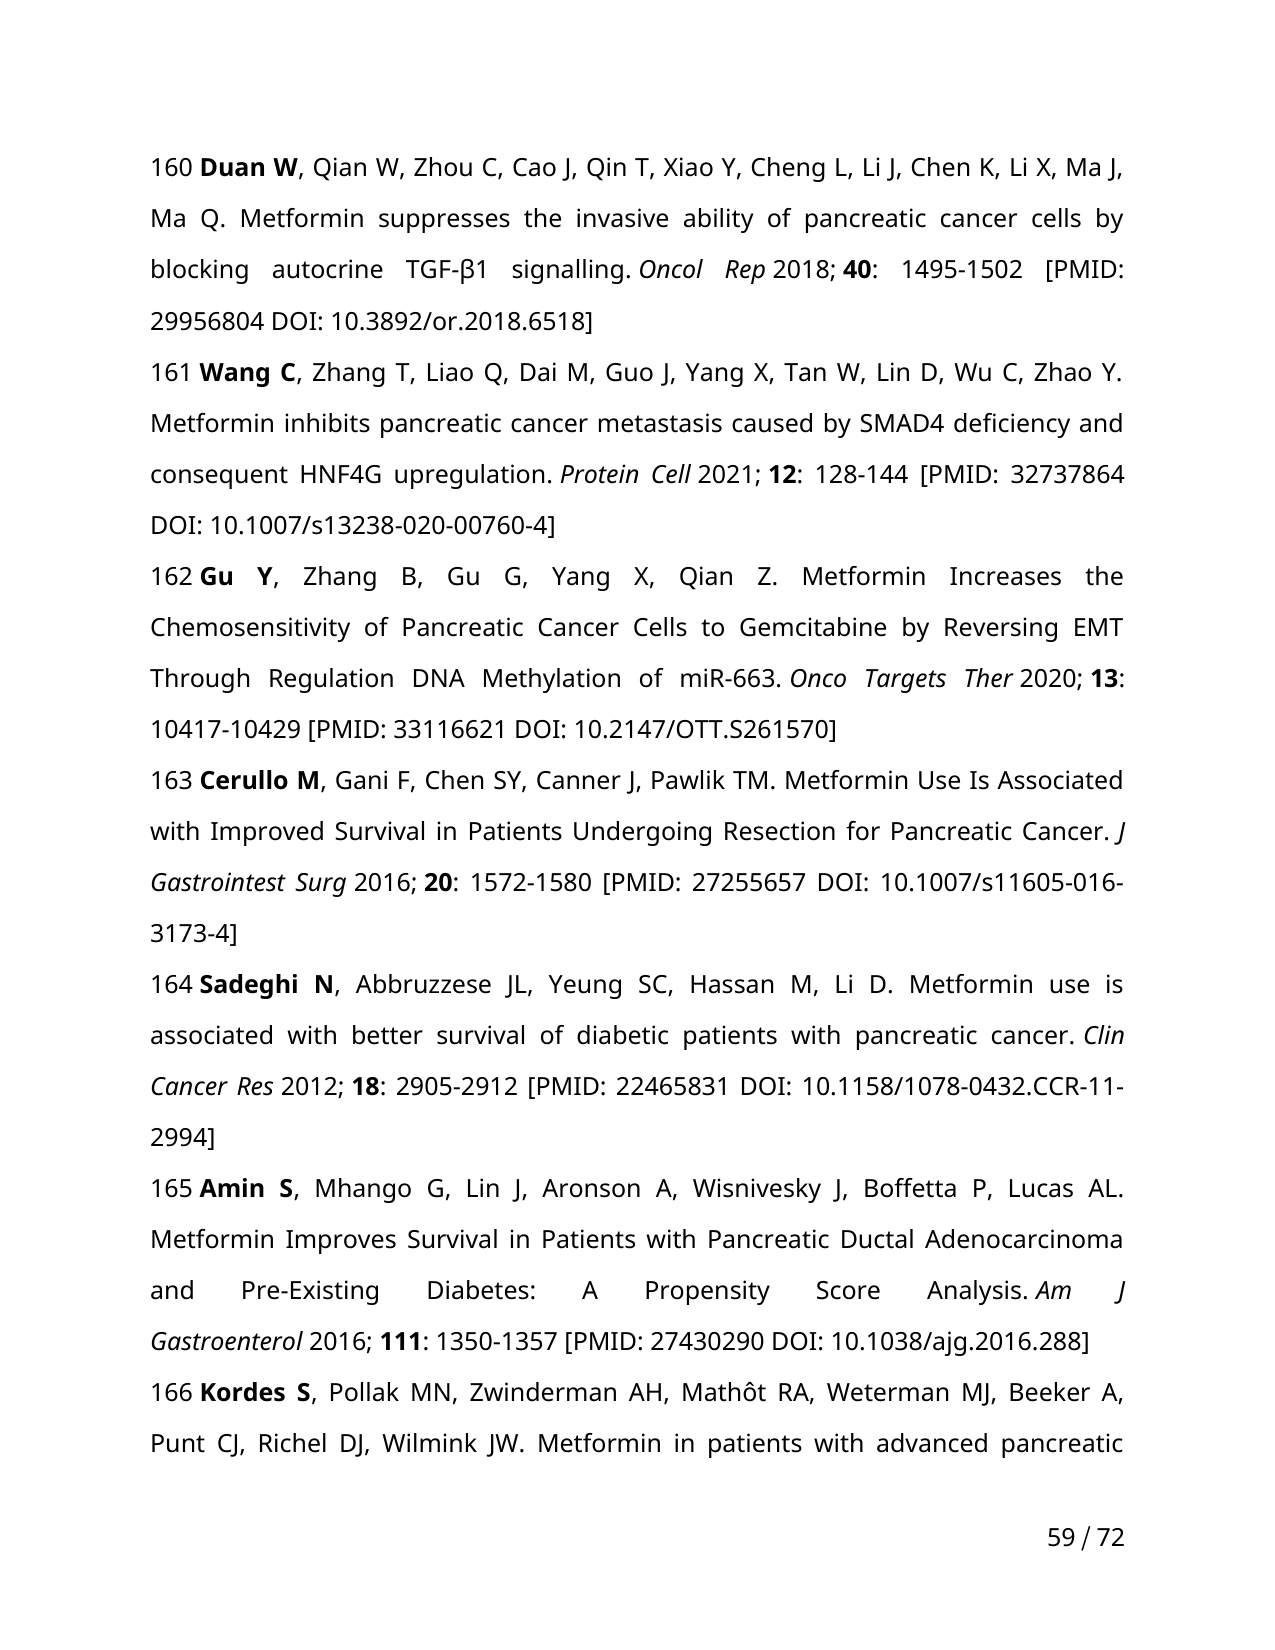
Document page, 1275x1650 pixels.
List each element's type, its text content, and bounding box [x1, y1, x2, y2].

text 165 Amin S, Mhango G, Lin J, Aronson A, Wisnivesky J, Boffetta P, Lucas AL. Metformin Improves Survival in Patients with Pancreatic Ductal Adenocarcinoma and Pre-Existing Diabetes: A Propensity Score Analysis. Am J Gastroenterol 2016; 111: 1350-1357 [PMID: 27430290 DOI: 10.1038/ajg.2016.288] [150, 1171, 1125, 1358]
text 163 Cerullo M, Gani F, Chen SY, Canner J, Pawlik TM. Metformin Use Is Associated with Improved Survival in Patients Undergoing Resection for Pancreatic Cancer. J Gastrointest Surg 2016; 20: 1572-1580 [PMID: 27255657 DOI: 10.1007/s11605-016-3173-4] [150, 762, 1125, 950]
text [150, 1375, 1125, 1460]
text 162 Gu Y, Zhang B, Gu G, Yang X, Qian Z. Metformin Increases the Chemosensitivity of Pancreatic Cancer Cells to Gemcitabine by Reversing EMT Through Regulation DNA Methylation of miR-663. Onco Targets Ther 2020; 13: 10417-10429 [PMID: 33116621 DOI: 10.2147/OTT.S261570] [150, 558, 1125, 746]
text 160 Duan W, Qian W, Zhou C, Cao J, Qin T, Xiao Y, Cheng L, Li J, Chen K, Li X, Ma J, Ma Q. Metformin suppresses the invasive ability of pancreatic cancer cells by blocking autocrine TGF-β1 signalling. Oncol Rep 2018; 40: 1495-1502 [PMID: 29956804 DOI: 10.3892/or.2018.6518] [150, 150, 1125, 337]
text 164 Sadeghi N, Abbruzzese JL, Yeung SC, Hassan M, Li D. Metformin use is associated with better survival of diabetic patients with pancreatic cancer. Clin Cancer Res 2012; 18: 2905-2912 [PMID: 22465831 DOI: 10.1158/1078-0432.CCR-11-2994] [150, 967, 1125, 1154]
text 161 Wang C, Zhang T, Liao Q, Dai M, Guo J, Yang X, Tan W, Lin D, Wu C, Zhao Y. Metformin inhibits pancreatic cancer metastasis caused by SMAD4 deficiency and consequent HNF4G upregulation. Protein Cell 2021; 12: 128-144 [PMID: 32737864 DOI: 10.1007/s13238-020-00760-4] [150, 354, 1125, 541]
